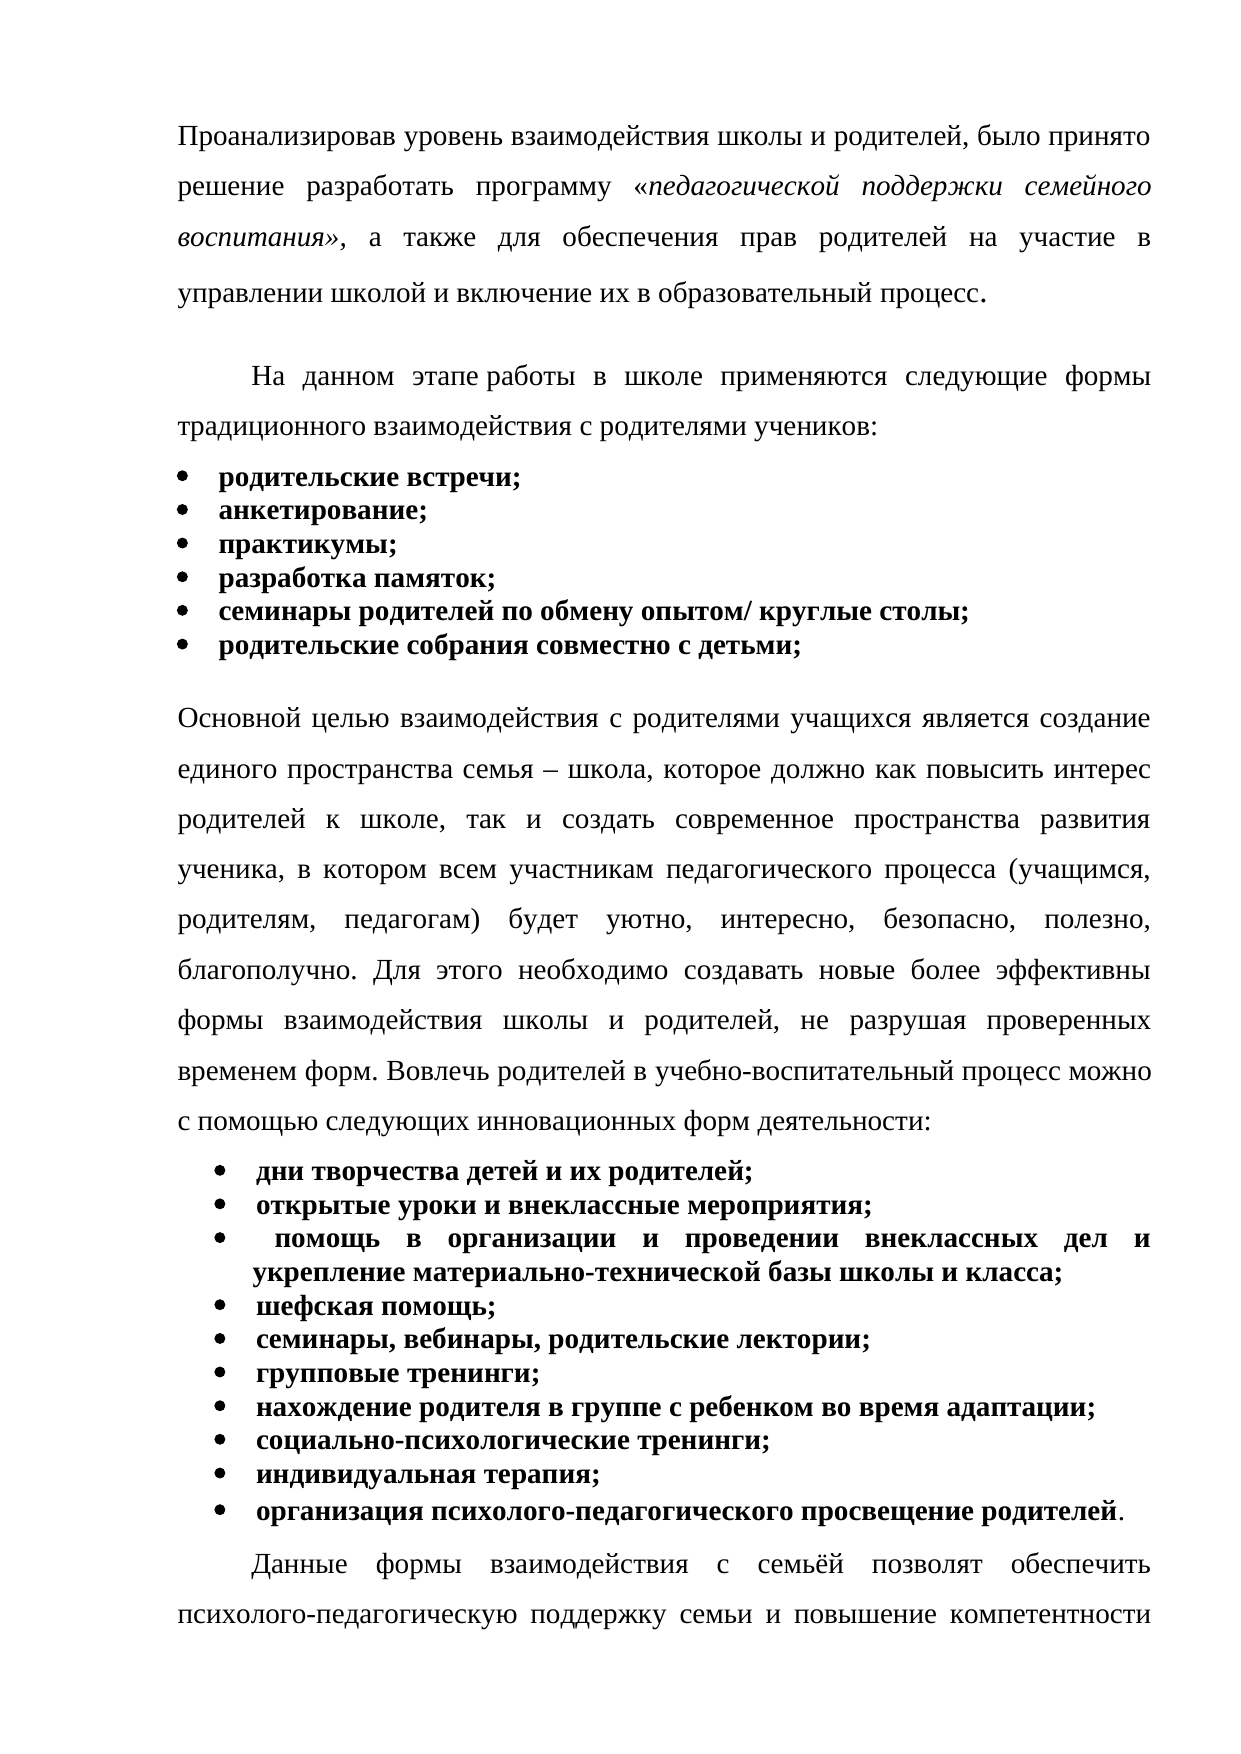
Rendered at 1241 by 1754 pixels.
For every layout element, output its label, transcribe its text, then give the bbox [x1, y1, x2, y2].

text  групповые тренинги; [215, 1355, 1152, 1389]
text  практикумы; [177, 526, 1152, 560]
text  индивидуальная терапия; [215, 1456, 1152, 1489]
text  анкетирование; [177, 492, 1152, 526]
text  открытые уроки и внеклассные мероприятия; [215, 1187, 1152, 1221]
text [177, 1546, 1152, 1630]
text  семинары родителей по обмену опытом/ круглые столы; [177, 593, 1152, 627]
text  родительские собрания совместно с детьми; [177, 627, 1152, 661]
text  семинары, вебинары, родительские лектории; [215, 1321, 1152, 1355]
text  шефская помощь; [215, 1288, 1152, 1321]
text Основной целью взаимодействия с родителями учащихся является создание единого пространства семья – школа, которое должно как повысить интерес родителей к школе, так и создать современное пространства развития ученика, в котором всем участникам педагогического процесса (учащимся, родителям, педагогам) будет уютно, интересно, безопасно, полезно, благополучно. Для этого необходимо создавать новые более эффективны формы взаимодействия школы и родителей, не разрушая проверенных временем форм. Вовлечь родителей в учебно-воспитательный процесс можно с помощью следующих инновационных форм деятельности: [177, 700, 1152, 1136]
text  помощь в организации и проведении внеклассных дел и укрепление материально-технической базы школы и класса; [215, 1221, 1152, 1288]
text  родительские встречи; [177, 459, 1152, 492]
text На данном этапе работы в школе применяются следующие формы традиционного взаимодействия с родителями учеников: [177, 358, 1152, 442]
text  дни творчества детей и их родителей; [215, 1153, 1152, 1187]
text Проанализировав уровень взаимодействия школы и родителей, было принято решение разработать программу «педагогической поддержки семейного воспитания», а также для обеспечения прав родителей на участие в управлении школой и включение их в образовательный процесс. [177, 118, 1152, 310]
text  разработка памяток; [177, 560, 1152, 593]
text  организация психолого-педагогического просвещение родителей. [215, 1493, 1152, 1526]
text  социально-психологические тренинги; [215, 1422, 1152, 1456]
text  нахождение родителя в группе с ребенком во время адаптации; [215, 1389, 1152, 1422]
